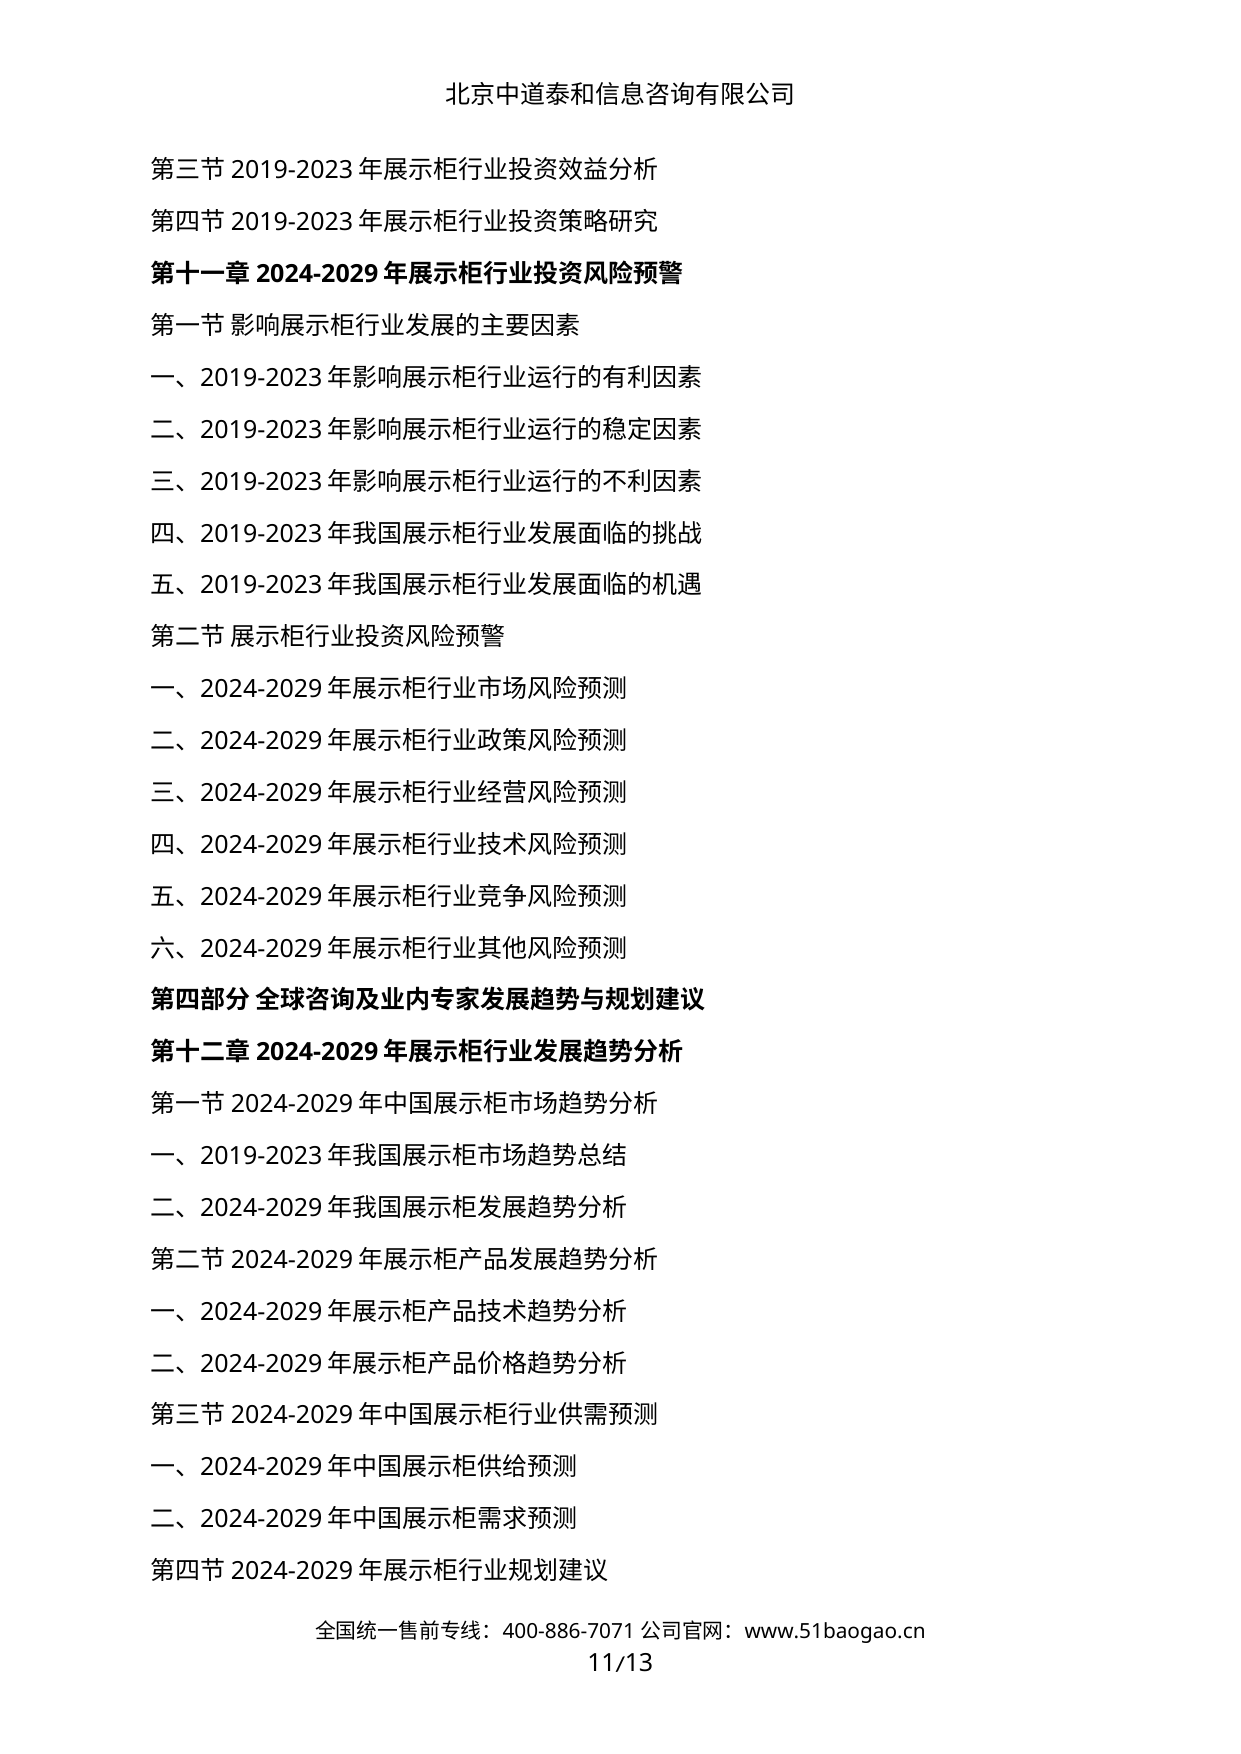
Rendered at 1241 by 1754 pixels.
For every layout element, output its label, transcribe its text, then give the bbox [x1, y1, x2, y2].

text 一、2024-2029年展示柜行业市场风险预测 [150, 669, 1090, 705]
text 第十一章 2024-2029年展示柜行业投资风险预警 [150, 254, 1090, 290]
text 五、2024-2029年展示柜行业竞争风险预测 [150, 876, 1090, 912]
text 三、2024-2029年展示柜行业经营风险预测 [150, 772, 1090, 809]
text 五、2019-2023年我国展示柜行业发展面临的机遇 [150, 565, 1090, 601]
text 第三节 2024-2029年中国展示柜行业供需预测 [150, 1395, 1090, 1431]
text 第四节 2024-2029年展示柜行业规划建议 [150, 1551, 1090, 1587]
text 六、2024-2029年展示柜行业其他风险预测 [150, 928, 1090, 964]
text 第三节 2019-2023年展示柜行业投资效益分析 [150, 150, 1090, 186]
text 第十二章 2024-2029年展示柜行业发展趋势分析 [150, 1032, 1090, 1068]
text 二、2024-2029年中国展示柜需求预测 [150, 1499, 1090, 1535]
text 一、2024-2029年中国展示柜供给预测 [150, 1447, 1090, 1483]
text 三、2019-2023年影响展示柜行业运行的不利因素 [150, 461, 1090, 497]
text 第四部分 全球咨询及业内专家发展趋势与规划建议 [150, 980, 1090, 1016]
text 一、2019-2023年我国展示柜市场趋势总结 [150, 1136, 1090, 1172]
text 一、2024-2029年展示柜产品技术趋势分析 [150, 1291, 1090, 1327]
text 二、2024-2029年展示柜行业政策风险预测 [150, 721, 1090, 757]
text 第二节 2024-2029年展示柜产品发展趋势分析 [150, 1239, 1090, 1276]
text 四、2019-2023年我国展示柜行业发展面临的挑战 [150, 513, 1090, 549]
text 二、2024-2029年我国展示柜发展趋势分析 [150, 1187, 1090, 1224]
text 第四节 2019-2023年展示柜行业投资策略研究 [150, 202, 1090, 238]
text 第一节 影响展示柜行业发展的主要因素 [150, 306, 1090, 342]
text 一、2019-2023年影响展示柜行业运行的有利因素 [150, 357, 1090, 394]
text 二、2024-2029年展示柜产品价格趋势分析 [150, 1343, 1090, 1379]
text 二、2019-2023年影响展示柜行业运行的稳定因素 [150, 409, 1090, 446]
text 第二节 展示柜行业投资风险预警 [150, 617, 1090, 653]
text 第一节 2024-2029年中国展示柜市场趋势分析 [150, 1084, 1090, 1120]
text 四、2024-2029年展示柜行业技术风险预测 [150, 824, 1090, 861]
